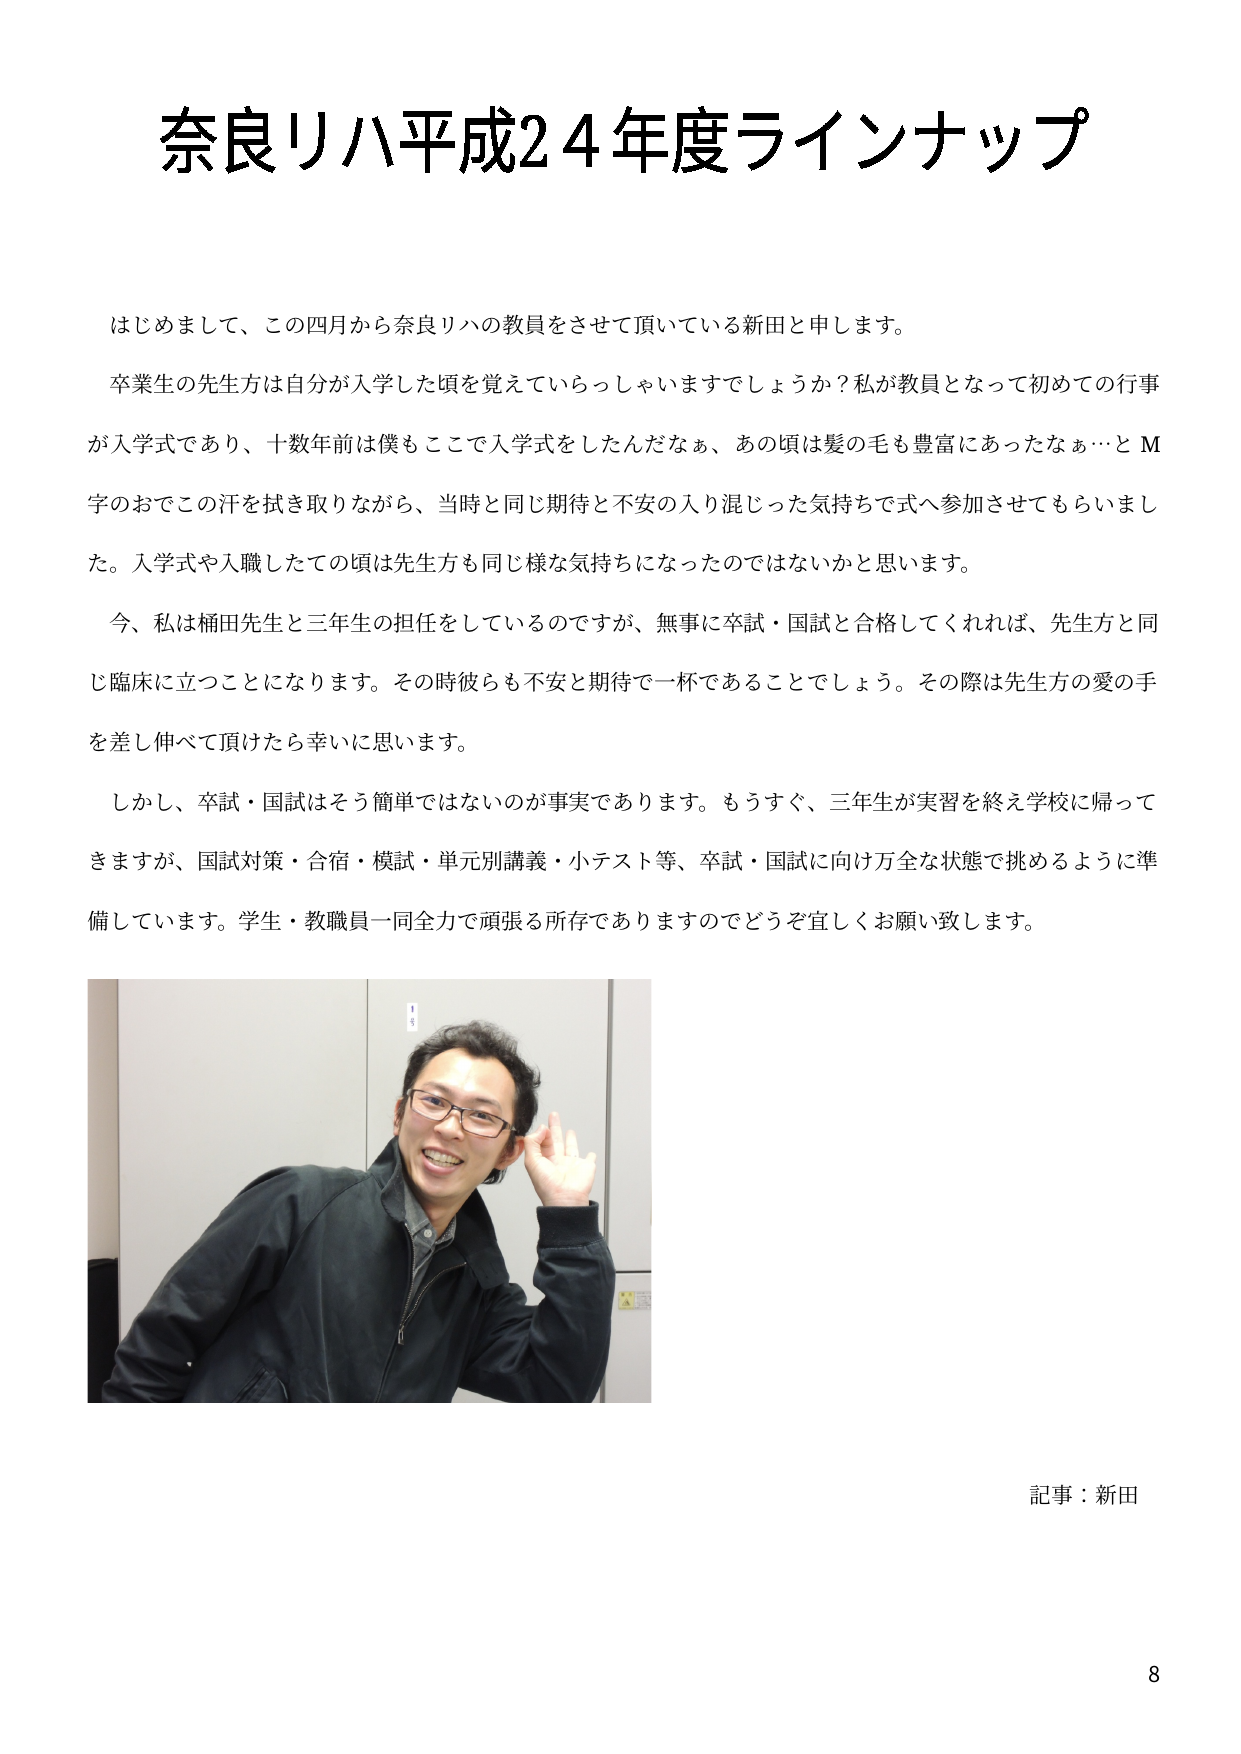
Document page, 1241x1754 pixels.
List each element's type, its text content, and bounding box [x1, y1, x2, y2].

text しかし、卒試・国試はそう簡単ではないのが事実であります。もうすぐ、三年生が実習を終え学校に帰ってきますが、国試対策・合宿・模試・単元別講義・小テスト等、卒試・国試に向け万全な状態で挑めるように準備しています。学生・教職員一同全力で頑張る所存でありますのでどうぞ宜しくお願い致します。 [87, 771, 1161, 949]
text 今、私は桶田先生と三年生の担任をしているのですが、無事に卒試・国試と合格してくれれば、先生方と同じ臨床に立つことになります。その時彼らも不安と期待で一杯であることでしょう。その際は先生方の愛の手を差し伸べて頂けたら幸いに思います。 [87, 592, 1161, 771]
text 記事：新田 [87, 1465, 1139, 1524]
text はじめまして、この四月から奈良リハの教員をさせて頂いている新田と申します。 [87, 294, 1161, 354]
text 卒業生の先生方は自分が入学した頃を覚えていらっしゃいますでしょうか？私が教員となって初めての行事が入学式であり、十数年前は僕もここで入学式をしたんだなぁ、あの頃は髪の毛も豊富にあったなぁ…とM字のおでこの汗を拭き取りながら、当時と同じ期待と不安の入り混じった気持ちで式へ参加させてもらいました。入学式や入職したての頃は先生方も同じ様な気持ちになったのではないかと思います。 [87, 354, 1161, 592]
picture [87, 979, 652, 1403]
